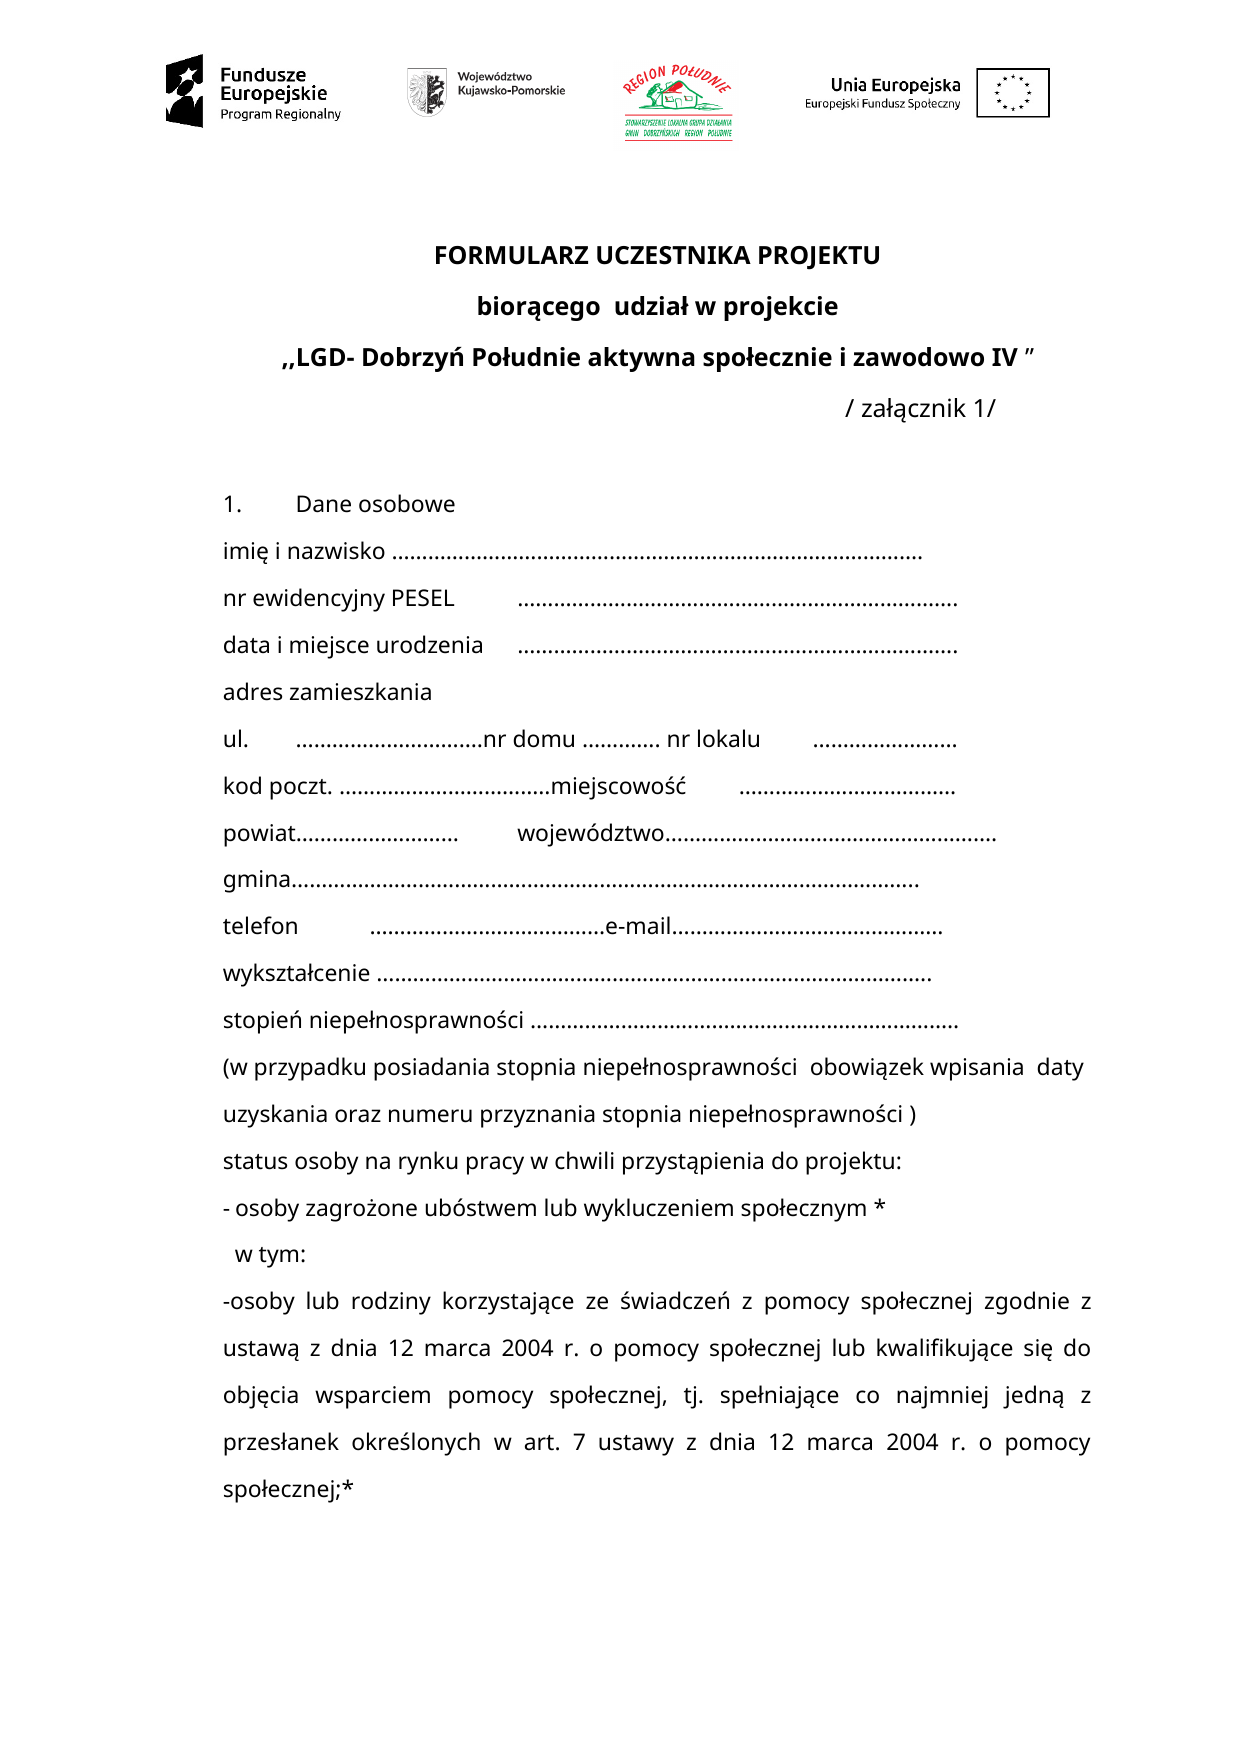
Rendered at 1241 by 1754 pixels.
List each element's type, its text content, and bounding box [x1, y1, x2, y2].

list 1. Dane osobowe [223, 488, 1092, 519]
list imię i nazwisko ……………………………………………………………………………. [223, 535, 1092, 566]
list w tym: [223, 1238, 1092, 1269]
list biorącego udział w projekcie [223, 288, 1092, 322]
list ul. ………………………….nr domu …………. nr lokalu …………………… [223, 723, 1092, 754]
picture [613, 60, 739, 151]
picture [147, 35, 359, 146]
list kod poczt. ……………………………..miejscowość ……………………………… [223, 769, 1092, 801]
list -osoby lub rodziny korzystające ze świadczeń z pomocy społecznej zgodnie z ustawą z dnia 12 marca 2004 r. o pomocy społecznej lub kwalifikujące się do objęcia wsparciem pomocy społecznej, tj. spełniające co najmniej jedną z przesłanek określonych w art. 7 ustawy z dnia 12 marca 2004 r. o pomocy społecznej;* [223, 1285, 1092, 1504]
list data i miejsce urodzenia ………………………………………………………………. [223, 629, 1092, 660]
list (w przypadku posiadania stopnia niepełnosprawności obowiązek wpisania daty uzyskania oraz numeru przyznania stopnia niepełnosprawności ) [223, 1051, 1092, 1129]
list stopień niepełnosprawności …………………………………………………………….. [223, 1004, 1092, 1035]
list adres zamieszkania [223, 676, 1092, 707]
picture [789, 51, 1066, 134]
list FORMULARZ UCZESTNIKA PROJEKTU [223, 237, 1092, 271]
list status osoby na rynku pracy w chwili przystąpienia do projektu: [223, 1144, 1092, 1176]
list wykształcenie ……………………………………………………………………………….. [223, 957, 1092, 988]
list ,,LGD- Dobrzyń Południe aktywna społecznie i zawodowo IV ” [223, 339, 1092, 373]
list - osoby zagrożone ubóstwem lub wykluczeniem społecznym * [223, 1191, 1092, 1223]
list nr ewidencyjny PESEL ………………………………………………………………. [223, 582, 1092, 613]
list telefon …………………………………e-mail……………………………………… [223, 910, 1092, 941]
list / załącznik 1/ [223, 390, 1092, 424]
list powiat……………………… województwo………………………………………………. [223, 816, 1092, 848]
list gmina………………………………………………………………………………………….. [223, 863, 1092, 894]
